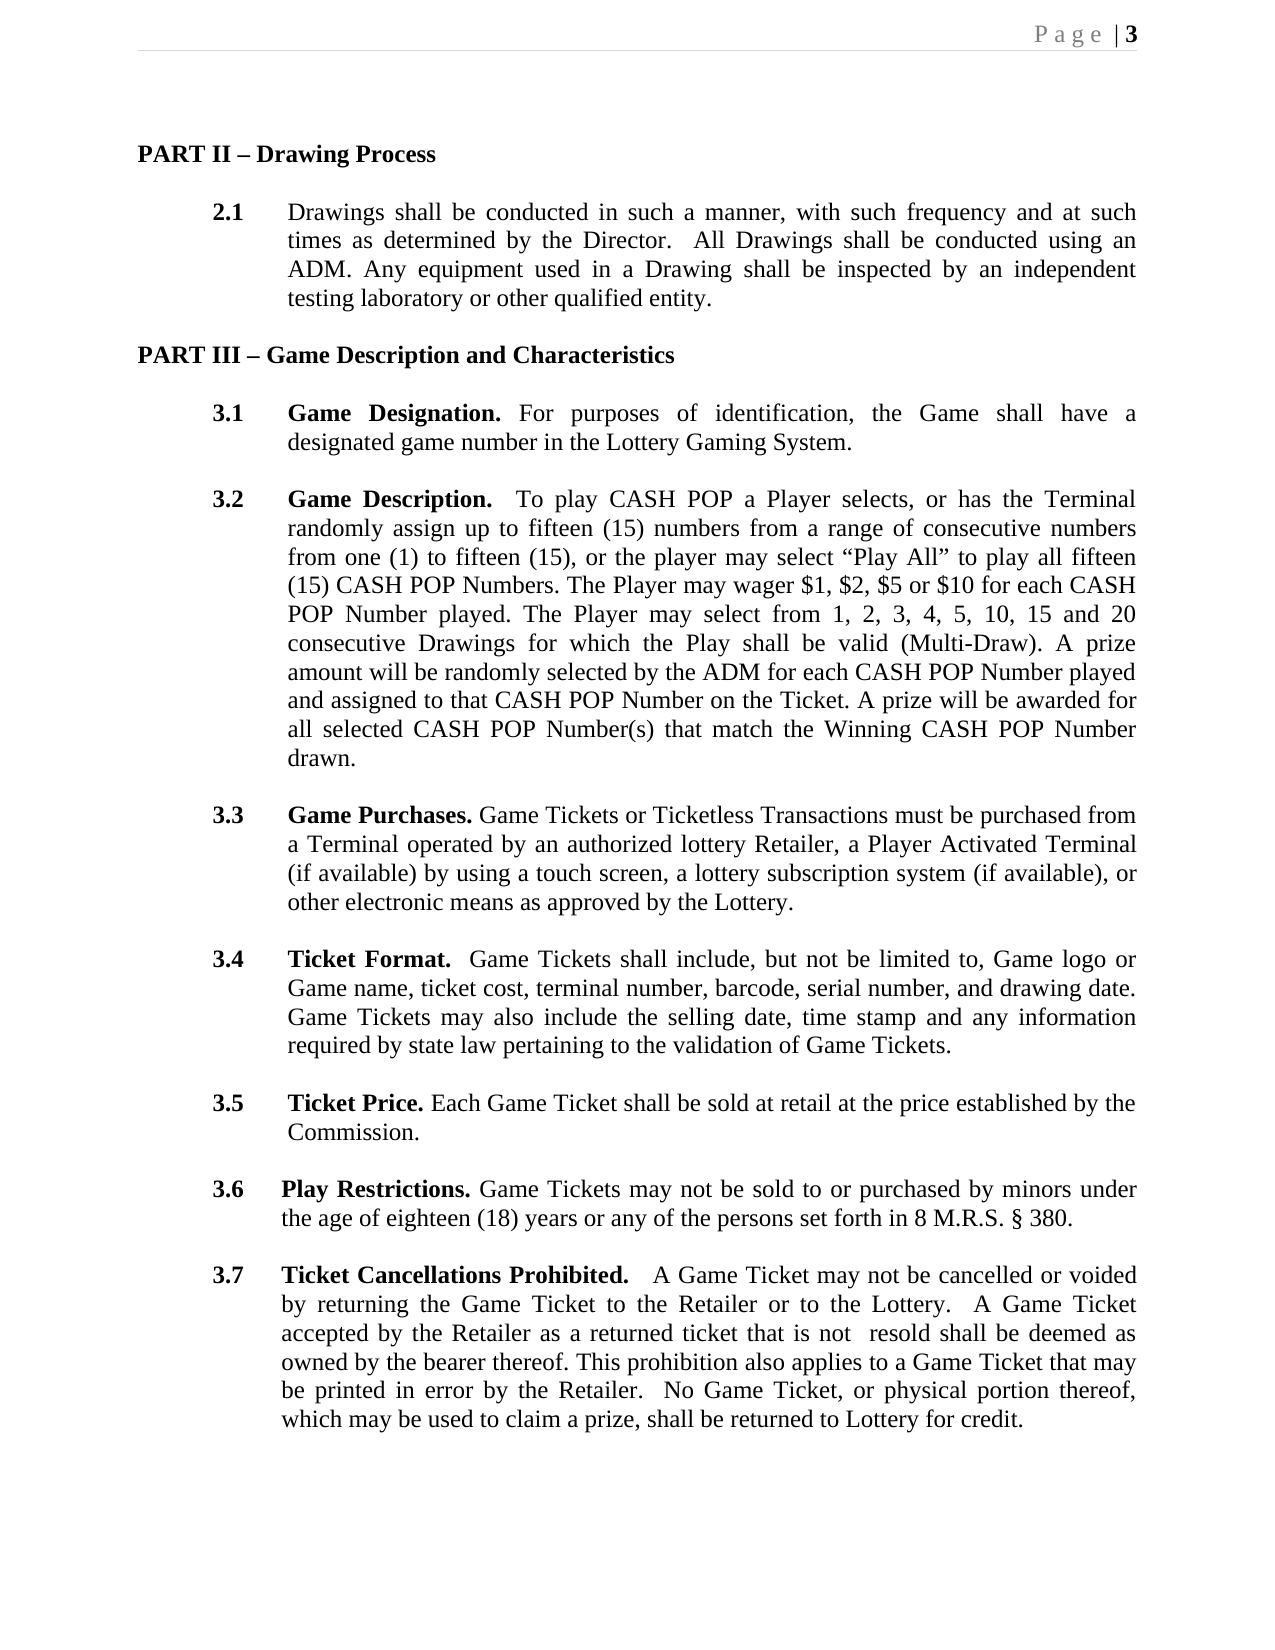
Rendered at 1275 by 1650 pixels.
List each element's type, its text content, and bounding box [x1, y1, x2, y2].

text 3.2 Game Description. To play CASH POP a Player selects, or has the Terminal randomly assign up to fifteen (15) numbers from a range of consecutive numbers from one (1) to fifteen (15), or the player may select “Play All” to play all fifteen (15) CASH POP Numbers. The Player may wager $1, $2, $5 or $10 for each CASH POP Number played. The Player may select from 1, 2, 3, 4, 5, 10, 15 and 20 consecutive Drawings for which the Play shall be valid (Multi-Draw). A prize amount will be randomly selected by the ADM for each CASH POP Number played and assigned to that CASH POP Number on the Ticket. A prize will be awarded for all selected CASH POP Number(s) that match the Winning CASH POP Number drawn. [212, 484, 1137, 772]
text 3.7 Ticket Cancellations Prohibited. A Game Ticket may not be cancelled or voided by returning the Game Ticket to the Retailer or to the Lottery. A Game Ticket accepted by the Retailer as a returned ticket that is not resold shall be deemed as owned by the bearer thereof. This prohibition also applies to a Game Ticket that may be printed in error by the Retailer. No Game Ticket, or physical portion thereof, which may be used to claim a prize, shall be returned to Lottery for credit. [212, 1260, 1137, 1433]
text 3.3 Game Purchases. Game Tickets or Ticketless Transactions must be purchased from a Terminal operated by an authorized lottery Retailer, a Player Activated Terminal (if available) by using a touch screen, a lottery subscription system (if available), or other electronic means as approved by the Lottery. [212, 800, 1137, 915]
text 2.1 Drawings shall be conducted in such a manner, with such frequency and at such times as determined by the Director. All Drawings shall be conducted using an ADM. Any equipment used in a Drawing shall be inspected by an independent testing laboratory or other qualified entity. [212, 197, 1137, 312]
text 3.1 Game Designation. For purposes of identification, the Game shall have a designated game number in the Lottery Gaming System. [212, 398, 1137, 455]
text PART II – Drawing Process [137, 139, 1137, 168]
text 3.4 Ticket Format. Game Tickets shall include, but not be limited to, Game logo or Game name, ticket cost, terminal number, barcode, serial number, and drawing date. Game Tickets may also include the selling date, time stamp and any information required by state law pertaining to the validation of Game Tickets. [212, 944, 1137, 1059]
text PART III – Game Description and Characteristics [137, 340, 1137, 369]
text 3.6 Play Restrictions. Game Tickets may not be sold to or purchased by minors under the age of eighteen (18) years or any of the persons set forth in 8 M.R.S. § 380. [212, 1174, 1137, 1232]
text 3.5 Ticket Price. Each Game Ticket shall be sold at retail at the price established by the Commission. [212, 1088, 1137, 1145]
